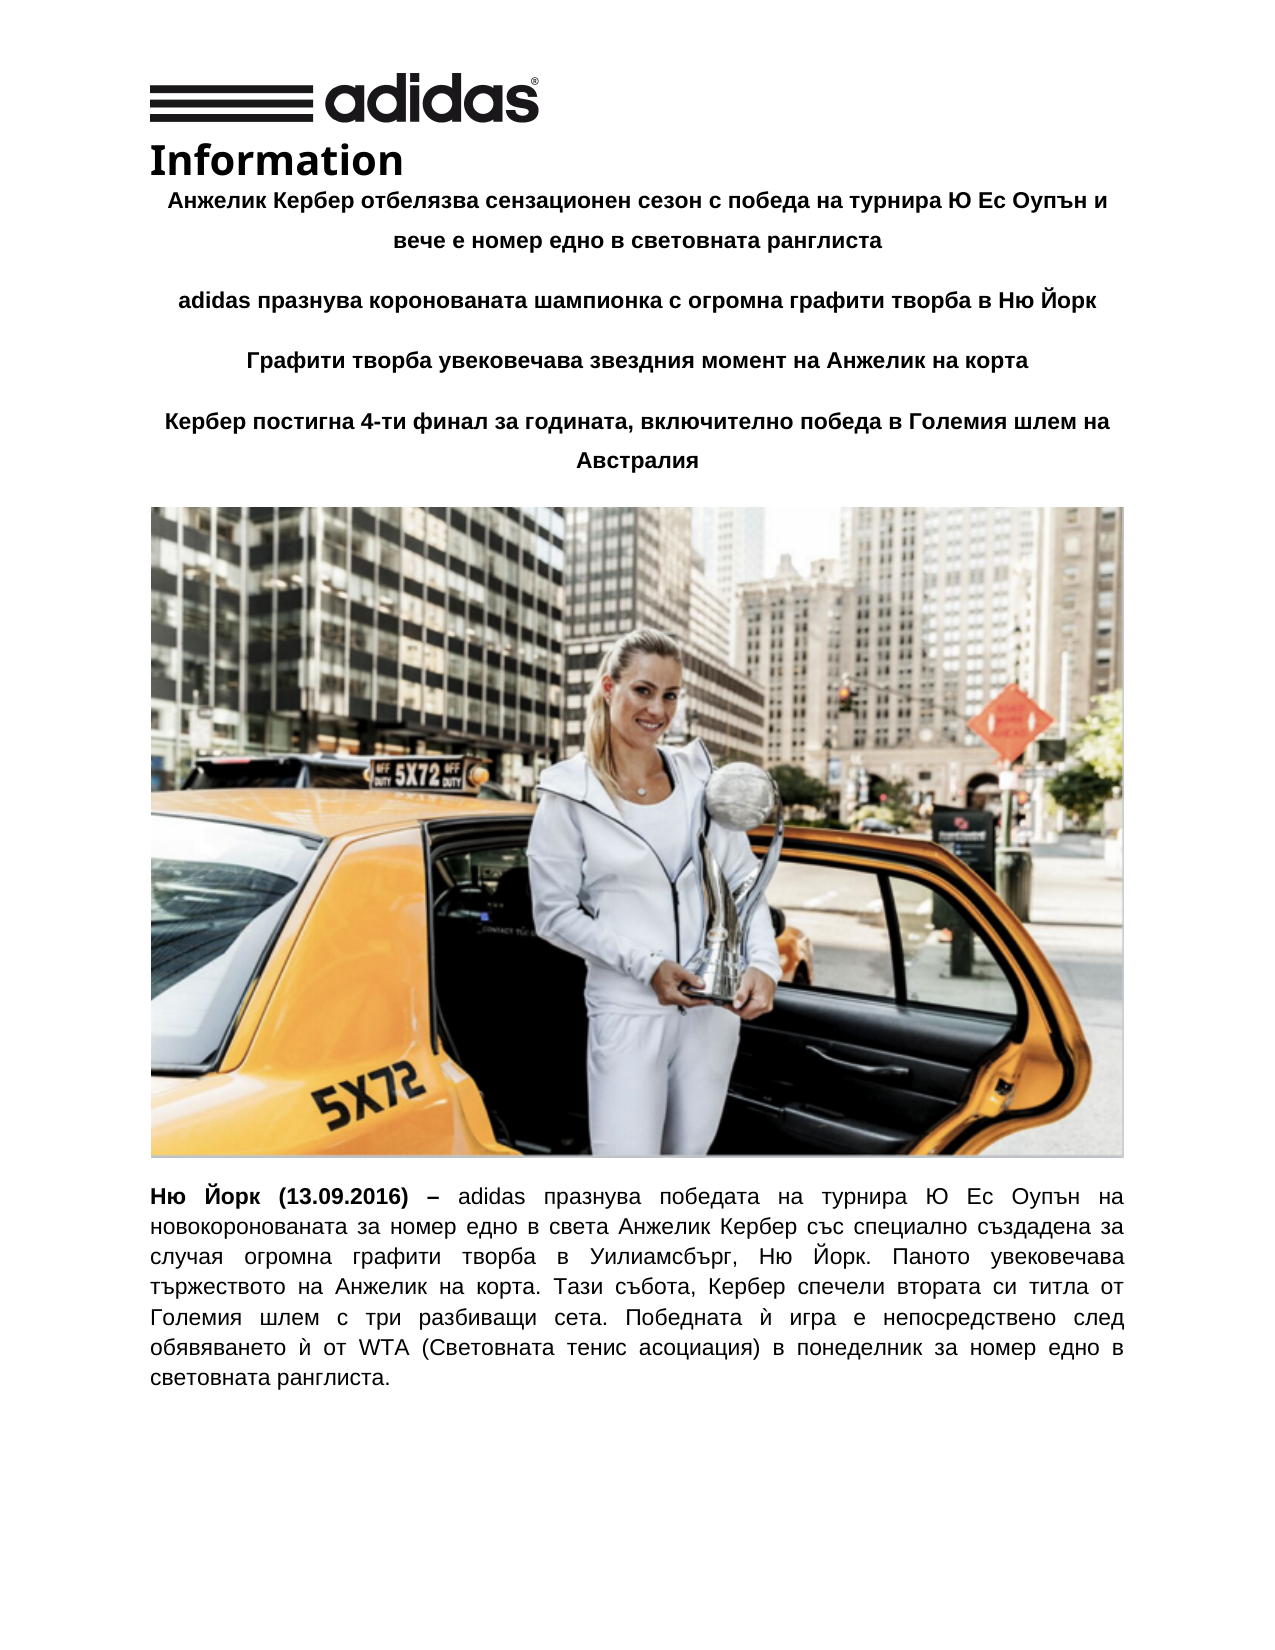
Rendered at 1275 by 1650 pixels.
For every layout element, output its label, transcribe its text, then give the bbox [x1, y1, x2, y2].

text Графити творба увековечава звездния момент на Анжелик на корта [150, 347, 1125, 374]
picture [151, 507, 1124, 1158]
picture [150, 73, 539, 123]
text Кербер постигна 4-ти финал за годината, включително победа в Големия шлем на Австралия [150, 408, 1125, 474]
text Ню Йорк (13.09.2016) – adidas празнува победата на турнира Ю Ес Оупън на новокоронованата за номер едно в света Анжелик Кербер със специално създадена за случая огромна графити творба в Уилиамсбърг, Ню Йорк. Паното увековечава тържеството на Анжелик на корта. Тази събота, Кербер спечели втората си титла от Големия шлем с три разбиващи сета. Победната ѝ игра е непосредствено след обявяването ѝ от WTA (Световната тенис асоциация) в понеделник за номер едно в световната ранглиста. [150, 1183, 1125, 1390]
text adidas празнува коронованата шампионка с огромна графити творба в Ню Йорк [150, 287, 1125, 313]
text Анжелик Кербер отбелязва сензационен сезон с победа на турнира Ю Ес Оупън и вече е номер едно в световната ранглиста [150, 187, 1125, 253]
